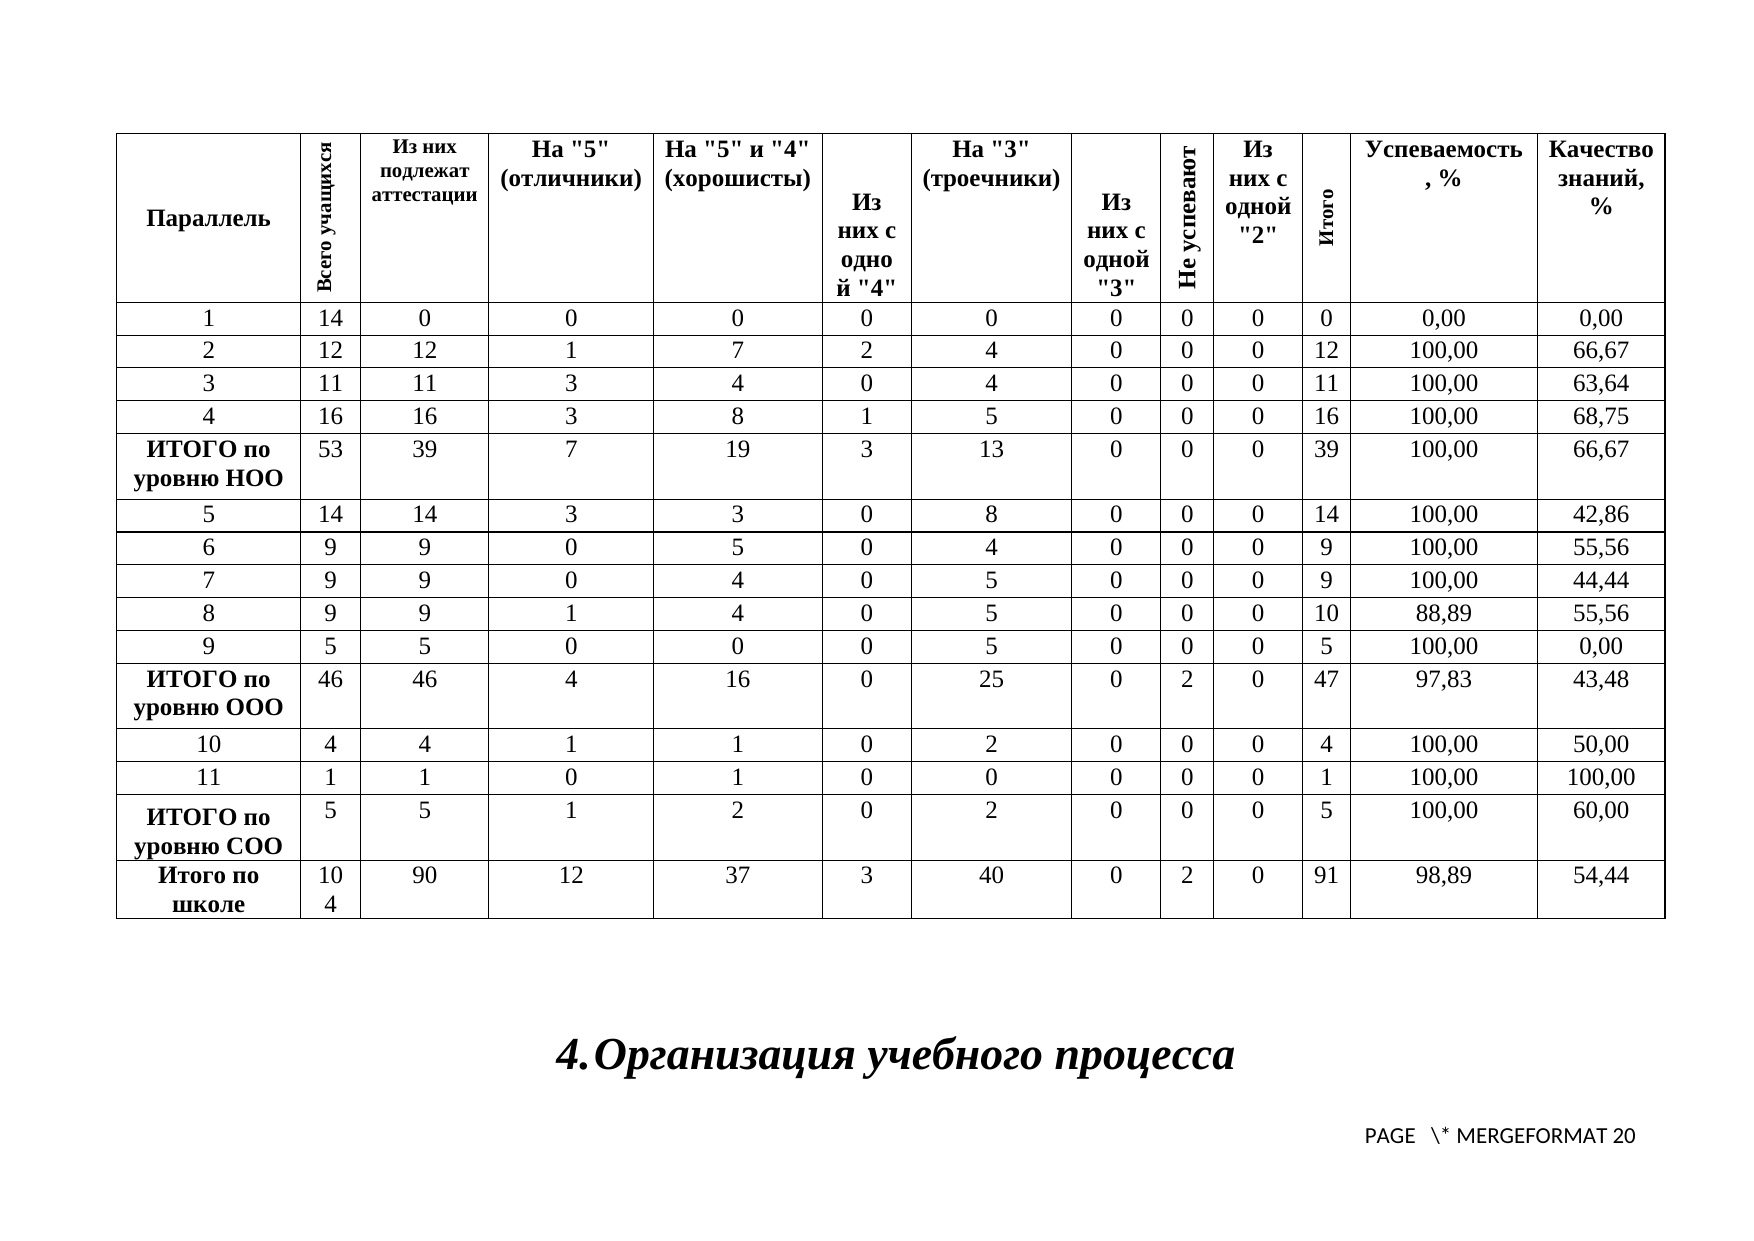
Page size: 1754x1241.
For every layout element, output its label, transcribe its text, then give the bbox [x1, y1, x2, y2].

table_cell 0 [1214, 664, 1302, 728]
table_cell 4 [301, 729, 360, 761]
table_cell 0 [1161, 336, 1213, 367]
table_cell 97,83 [1351, 664, 1537, 728]
table_header На "3" (троечники) [912, 134, 1071, 302]
table_cell 8 [117, 598, 300, 630]
table_cell 11 [117, 762, 300, 794]
table_cell 0 [1161, 795, 1213, 859]
table_cell 0 [489, 631, 653, 663]
table_cell 39 [1303, 434, 1350, 498]
table_cell ИТОГО по уровню ООО [117, 664, 300, 728]
table_cell 66,67 [1538, 434, 1664, 498]
table_cell 46 [361, 664, 488, 728]
table_cell 5 [1303, 631, 1350, 663]
table_cell 0 [1072, 500, 1160, 531]
table_cell 9 [361, 598, 488, 630]
table_cell 91 [1303, 861, 1350, 918]
table_header Итого аттестовано [1303, 134, 1350, 302]
table_cell 0 [1072, 533, 1160, 564]
table_cell 4 [654, 598, 822, 630]
table_cell 0 [1161, 631, 1213, 663]
table_cell 0 [1214, 631, 1302, 663]
table_cell 0 [1161, 598, 1213, 630]
table_cell 4 [912, 368, 1071, 400]
table_cell 14 [361, 500, 488, 531]
table_header Всего учащихся [301, 134, 360, 302]
table_cell 68,75 [1538, 401, 1664, 433]
table_cell 1 [301, 762, 360, 794]
table_cell 0 [823, 368, 911, 400]
table_header На "5" и "4" (хорошисты) [654, 134, 822, 302]
table_cell 12 [1303, 336, 1350, 367]
table_cell 100,00 [1351, 795, 1537, 859]
table_cell 1 [117, 303, 300, 334]
table_cell 37 [654, 861, 822, 918]
table_cell 5 [912, 631, 1071, 663]
table_cell 0 [489, 762, 653, 794]
table_cell 5 [361, 795, 488, 859]
table_cell 1 [654, 762, 822, 794]
table_cell 8 [654, 401, 822, 433]
table_cell 0 [1161, 533, 1213, 564]
table_cell 0 [1161, 565, 1213, 597]
table_cell 19 [654, 434, 822, 498]
table_cell 3 [823, 861, 911, 918]
table_cell 3 [654, 500, 822, 531]
table_cell 1 [489, 336, 653, 367]
table_cell 5 [1303, 795, 1350, 859]
table_cell 0 [489, 565, 653, 597]
table_cell 11 [1303, 368, 1350, 400]
table_cell 9 [1303, 533, 1350, 564]
table_cell ИТОГО по уровню НОО [117, 434, 300, 498]
table_cell 1 [823, 401, 911, 433]
table_cell 0 [1214, 565, 1302, 597]
table_header Не успевают (двоечники) [1161, 134, 1213, 302]
table_cell 5 [912, 401, 1071, 433]
table_cell 0 [1214, 533, 1302, 564]
table_cell 0 [489, 303, 653, 334]
table_cell 0 [823, 533, 911, 564]
table_cell 13 [912, 434, 1071, 498]
table_cell 3 [117, 368, 300, 400]
table_cell 104 [301, 861, 360, 918]
table_cell 100,00 [1351, 762, 1537, 794]
table_cell 55,56 [1538, 598, 1664, 630]
table_cell 0 [823, 303, 911, 334]
table_cell 2 [823, 336, 911, 367]
table_cell 16 [654, 664, 822, 728]
table_cell 100,00 [1538, 762, 1664, 794]
table_cell 2 [1161, 861, 1213, 918]
table_cell 0 [1072, 368, 1160, 400]
table_cell 0 [361, 303, 488, 334]
table_cell 10 [1303, 598, 1350, 630]
table_cell 0 [1214, 598, 1302, 630]
table_cell 3 [489, 401, 653, 433]
table_cell 9 [1303, 565, 1350, 597]
table_cell 0 [1161, 729, 1213, 761]
table_cell 5 [301, 631, 360, 663]
table_cell 4 [654, 368, 822, 400]
table_cell 0 [1072, 303, 1160, 334]
table_cell ИТОГО по уровню СОО [117, 795, 300, 859]
table_cell 88,89 [1351, 598, 1537, 630]
table_cell 9 [361, 565, 488, 597]
table_cell 0 [1214, 368, 1302, 400]
table_cell 1 [654, 729, 822, 761]
table_cell 0 [654, 631, 822, 663]
table_cell 0 [1072, 401, 1160, 433]
table_cell 0 [1214, 729, 1302, 761]
table_cell 0,00 [1538, 631, 1664, 663]
table_cell 0 [1072, 336, 1160, 367]
table_cell 0 [823, 729, 911, 761]
table_cell 0 [1072, 861, 1160, 918]
table_cell 0 [1161, 434, 1213, 498]
table_cell 0 [1214, 795, 1302, 859]
table_header Параллель [117, 134, 300, 302]
table_cell 100,00 [1351, 401, 1537, 433]
table_cell 5 [912, 598, 1071, 630]
table_cell 9 [361, 533, 488, 564]
table_cell 5 [654, 533, 822, 564]
table_cell 60,00 [1538, 795, 1664, 859]
table_cell 1 [489, 598, 653, 630]
table_header Успеваемость, % [1351, 134, 1537, 302]
table_cell 0 [654, 303, 822, 334]
table_cell 46 [301, 664, 360, 728]
table_cell 16 [301, 401, 360, 433]
table_cell 100,00 [1351, 500, 1537, 531]
table_cell 47 [1303, 664, 1350, 728]
table_cell 0 [1214, 762, 1302, 794]
table_header Качество знаний, % [1538, 134, 1664, 302]
table_cell 12 [361, 336, 488, 367]
table_cell 9 [301, 598, 360, 630]
table_cell 16 [361, 401, 488, 433]
table_cell 0 [489, 533, 653, 564]
table_cell 0 [823, 500, 911, 531]
table_cell 0,00 [1351, 303, 1537, 334]
table_cell 4 [361, 729, 488, 761]
table_cell 0 [1072, 565, 1160, 597]
table_cell 11 [361, 368, 488, 400]
table_cell 0 [1072, 664, 1160, 728]
table_header На "5" (отличники) [489, 134, 653, 302]
table_cell 5 [912, 565, 1071, 597]
table_cell 14 [301, 500, 360, 531]
table_cell 100,00 [1351, 434, 1537, 498]
table_cell 0 [1161, 500, 1213, 531]
table_cell 2 [912, 795, 1071, 859]
table_cell 0 [1214, 500, 1302, 531]
table_cell 0 [823, 631, 911, 663]
table_cell 40 [912, 861, 1071, 918]
table_header Из них с одной "3" [1072, 134, 1160, 302]
table_cell 0 [1072, 631, 1160, 663]
list Организация учебного процесса [156, 1026, 1636, 1079]
table_cell 3 [489, 368, 653, 400]
table_cell 2 [1161, 664, 1213, 728]
table_cell 12 [489, 861, 653, 918]
table_cell 0 [912, 762, 1071, 794]
table_cell 0 [1161, 401, 1213, 433]
table_cell 53 [301, 434, 360, 498]
table_cell 5 [117, 500, 300, 531]
table_cell 9 [117, 631, 300, 663]
table_cell 12 [301, 336, 360, 367]
table_cell 43,48 [1538, 664, 1664, 728]
table_cell 66,67 [1538, 336, 1664, 367]
table_cell 100,00 [1351, 533, 1537, 564]
table_cell 0 [1072, 729, 1160, 761]
table_cell 25 [912, 664, 1071, 728]
table_cell 1 [489, 795, 653, 859]
table_cell 7 [489, 434, 653, 498]
table_cell 55,56 [1538, 533, 1664, 564]
table_cell 0 [1161, 303, 1213, 334]
table_cell 50,00 [1538, 729, 1664, 761]
table_cell 5 [361, 631, 488, 663]
table_cell 0 [1072, 762, 1160, 794]
table_cell 0 [1214, 401, 1302, 433]
table_cell 11 [301, 368, 360, 400]
table_cell 2 [654, 795, 822, 859]
table_cell 0 [1303, 303, 1350, 334]
table_cell 0 [1161, 762, 1213, 794]
table_cell 0 [1072, 434, 1160, 498]
table_cell 7 [117, 565, 300, 597]
table_cell 90 [361, 861, 488, 918]
table_cell 0 [823, 598, 911, 630]
table_cell 63,64 [1538, 368, 1664, 400]
table_cell 39 [361, 434, 488, 498]
table_cell 2 [912, 729, 1071, 761]
table_cell 0 [1072, 795, 1160, 859]
table_cell 54,44 [1538, 861, 1664, 918]
table_cell 4 [117, 401, 300, 433]
table_cell Итого по школе [117, 861, 300, 918]
table_cell 0 [823, 664, 911, 728]
table_cell 4 [912, 533, 1071, 564]
table_cell 16 [1303, 401, 1350, 433]
table_cell 1 [361, 762, 488, 794]
table_cell 42,86 [1538, 500, 1664, 531]
table_cell 0 [823, 565, 911, 597]
table_cell 0 [1214, 336, 1302, 367]
table_cell 100,00 [1351, 631, 1537, 663]
table_cell 98,89 [1351, 861, 1537, 918]
table_cell 2 [117, 336, 300, 367]
table_cell 9 [301, 533, 360, 564]
table_cell 9 [301, 565, 360, 597]
table_cell 14 [1303, 500, 1350, 531]
table_cell 100,00 [1351, 729, 1537, 761]
table_header Из них с одной "4" [823, 134, 911, 302]
table_cell 100,00 [1351, 368, 1537, 400]
table_cell 0 [1214, 861, 1302, 918]
table_cell 0 [912, 303, 1071, 334]
table_cell 10 [117, 729, 300, 761]
table_cell 0,00 [1538, 303, 1664, 334]
table_cell 4 [654, 565, 822, 597]
table_cell 3 [823, 434, 911, 498]
table_cell 0 [1072, 598, 1160, 630]
table_cell 0 [1161, 368, 1213, 400]
table_cell 100,00 [1351, 336, 1537, 367]
table_cell 4 [912, 336, 1071, 367]
table_cell 4 [489, 664, 653, 728]
table_cell 1 [489, 729, 653, 761]
table_cell 0 [823, 762, 911, 794]
table_cell 7 [654, 336, 822, 367]
table_cell 8 [912, 500, 1071, 531]
table_cell 4 [1303, 729, 1350, 761]
table_cell 3 [489, 500, 653, 531]
table_cell 0 [1214, 303, 1302, 334]
table_header Из них подлежат аттестации [361, 134, 488, 302]
table_cell 5 [301, 795, 360, 859]
table_cell 1 [1303, 762, 1350, 794]
table_cell 0 [823, 795, 911, 859]
table_cell 14 [301, 303, 360, 334]
table_header Из них с одной "2" [1214, 134, 1302, 302]
table_cell 44,44 [1538, 565, 1664, 597]
table_cell 0 [1214, 434, 1302, 498]
table_cell 100,00 [1351, 565, 1537, 597]
table_cell 6 [117, 533, 300, 564]
